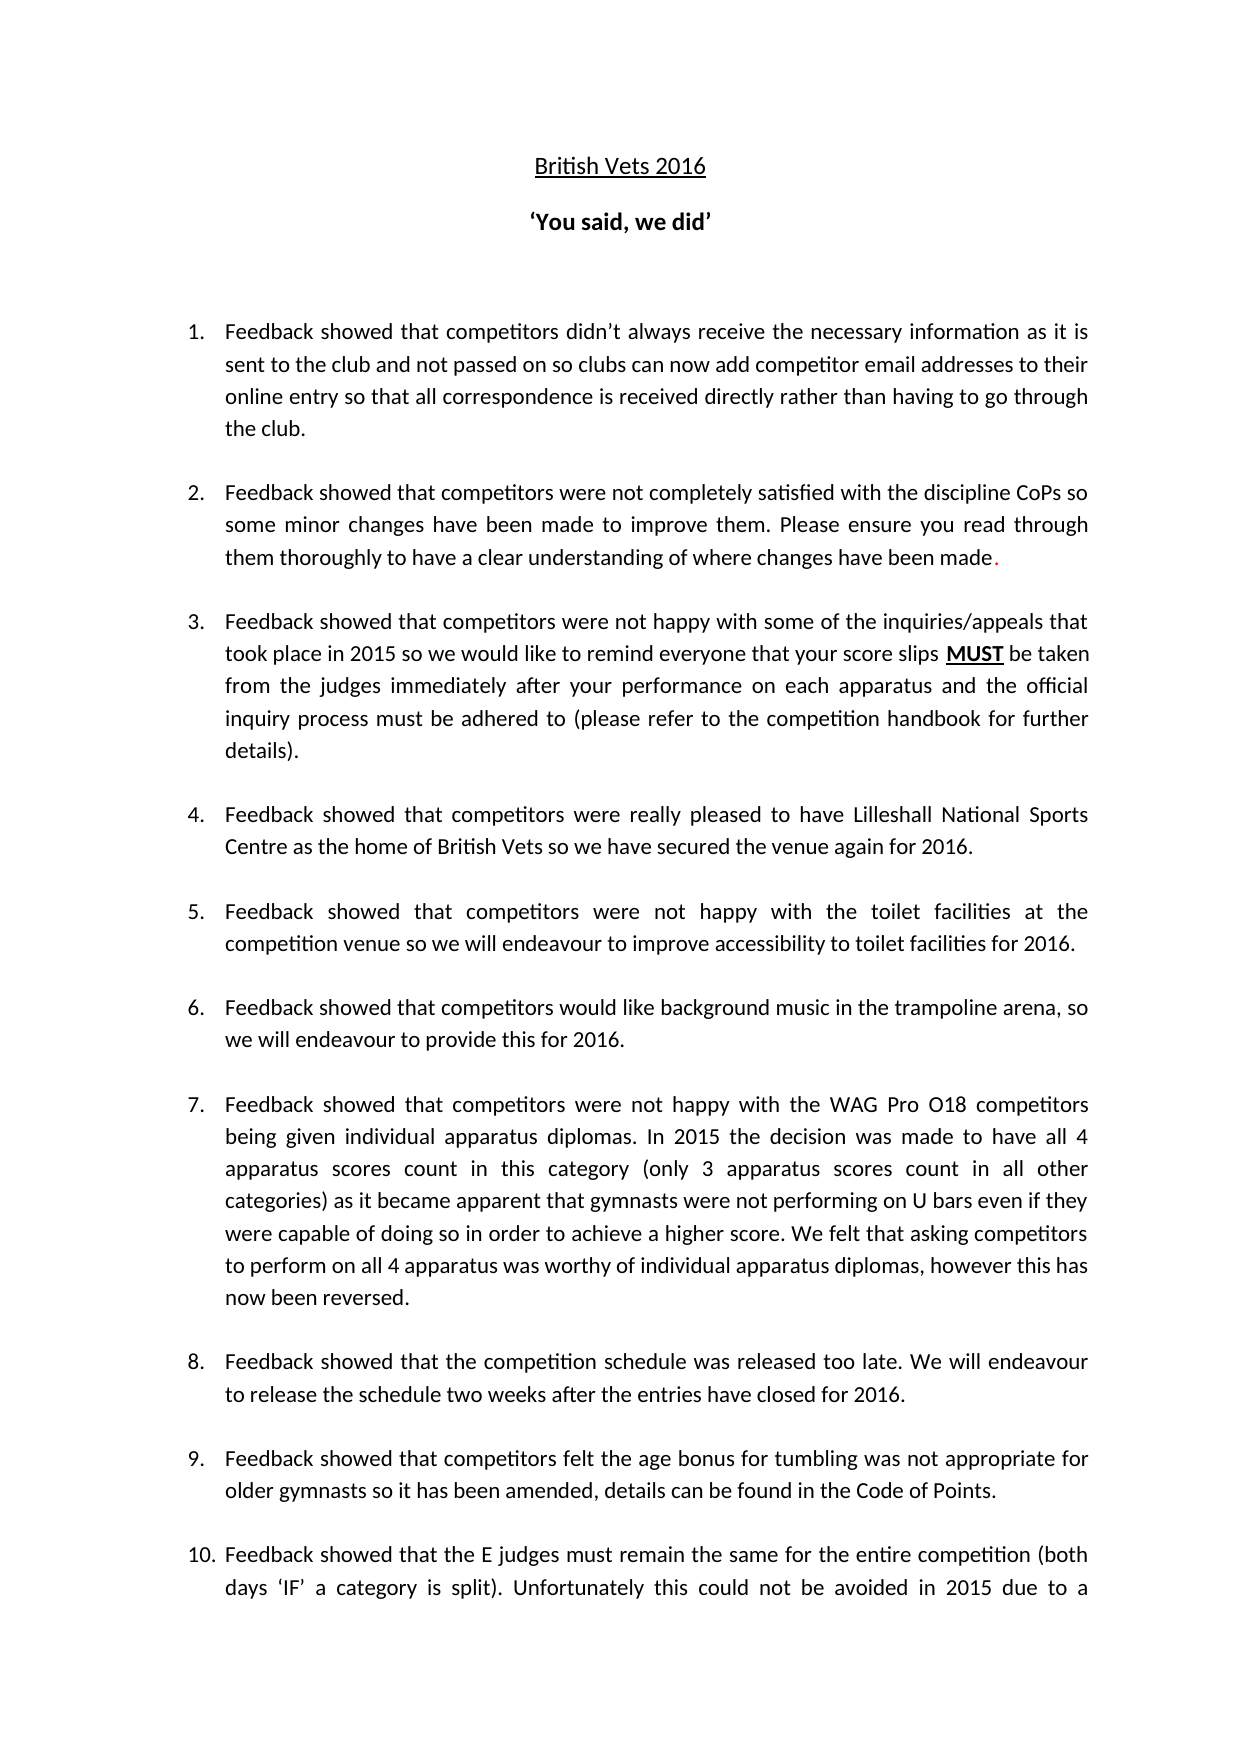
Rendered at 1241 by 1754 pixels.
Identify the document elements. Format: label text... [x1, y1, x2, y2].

list Feedback showed that competitors didn’t always receive the necessary information as it is sent to the club and not passed on so clubs can now add competitor email addresses to their online entry so that all correspondence is received directly rather than having to go through the club. [187, 317, 1090, 442]
list Feedback showed that the competition schedule was released too late. We will endeavour to release the schedule two weeks after the entries have closed for 2016. [187, 1347, 1090, 1408]
list Feedback showed that competitors were not happy with the WAG Pro O18 competitors being given individual apparatus diplomas. In 2015 the decision was made to have all 4 apparatus scores count in this category (only 3 apparatus scores count in all other categories) as it became apparent that gymnasts were not performing on U bars even if they were capable of doing so in order to achieve a higher score. We felt that asking competitors to perform on all 4 apparatus was worthy of individual apparatus diplomas, however this has now been reversed. [187, 1090, 1090, 1311]
list Feedback showed that competitors were not happy with some of the inquiries/appeals that took place in 2015 so we would like to remind everyone that your score slips MUST be taken from the judges immediately after your performance on each apparatus and the official inquiry process must be adhered to (please refer to the competition handbook for further details). [187, 607, 1090, 764]
text ‘You said, we did’ [150, 206, 1090, 236]
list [187, 1541, 1090, 1601]
list Feedback showed that competitors were really pleased to have Lilleshall National Sports Centre as the home of British Vets so we have secured the venue again for 2016. [187, 800, 1090, 861]
list Feedback showed that competitors felt the age bonus for tumbling was not appropriate for older gymnasts so it has been amended, details can be found in the Code of Points. [187, 1444, 1090, 1504]
text British Vets 2016 [150, 150, 1090, 181]
list Feedback showed that competitors were not completely satisfied with the discipline CoPs so some minor changes have been made to improve them. Please ensure you read through them thoroughly to have a clear understanding of where changes have been made. [187, 478, 1090, 571]
list Feedback showed that competitors would like background music in the trampoline arena, so we will endeavour to provide this for 2016. [187, 993, 1090, 1054]
list Feedback showed that competitors were not happy with the toilet facilities at the competition venue so we will endeavour to improve accessibility to toilet facilities for 2016. [187, 897, 1090, 957]
